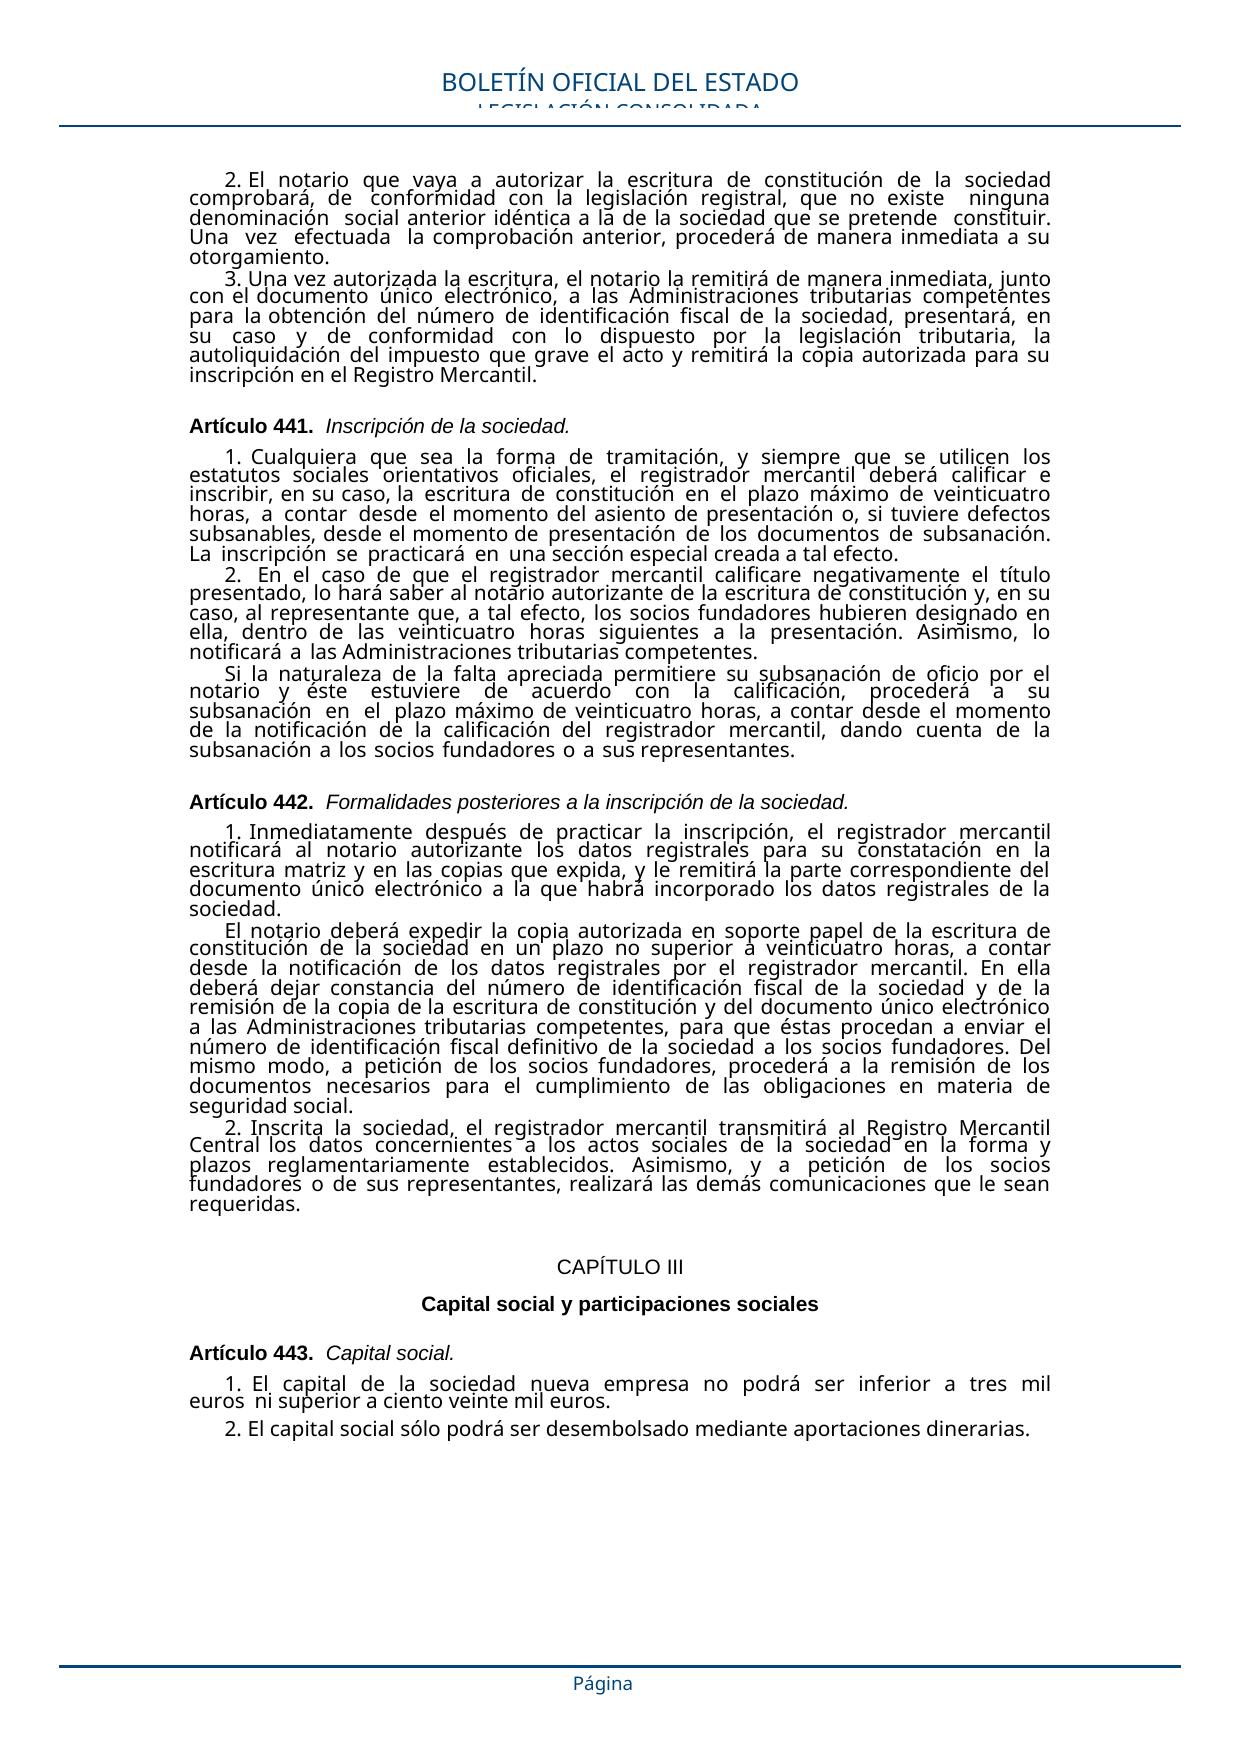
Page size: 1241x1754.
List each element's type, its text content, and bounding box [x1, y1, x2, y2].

text Artículo 443. Capital social. [189, 1341, 1194, 1364]
subtitle Capital social y participaciones sociales [187, 1292, 1053, 1316]
list El capital de la sociedad nueva empresa no podrá ser inferior a tres mil euros ni superior a ciento veinte mil euros. [189, 1375, 1051, 1414]
list El capital social sólo podrá ser desembolsado mediante aportaciones dinerarias. [224, 1414, 1194, 1441]
text CAPÍTULO III [187, 1255, 1053, 1279]
list Inmediatamente después de practicar la inscripción, el registrador mercantil notificará al notario autorizante los datos registrales para su constatación en la escritura matriz y en las copias que expida, y le remitirá la parte correspondiente del documento único electrónico a la que habrá incorporado los datos registrales de la sociedad. [189, 824, 1051, 922]
list El notario que vaya a autorizar la escritura de constitución de la sociedad comprobará, de conformidad con la legislación registral, que no existe ninguna denominación social anterior idéntica a la de la sociedad que se pretende constituir. Una vez efectuada la comprobación anterior, procederá de manera inmediata a su otorgamiento. [189, 172, 1051, 271]
text Si la naturaleza de la falta apreciada permitiere su subsanación de oficio por el notario y éste estuviere de acuerdo con la calificación, procederá a su subsanación en el plazo máximo de veinticuatro horas, a contar desde el momento de la notificación de la calificación del registrador mercantil, dando cuenta de la subsanación a los socios fundadores o a sus representantes. [189, 665, 1051, 764]
list Inscrita la sociedad, el registrador mercantil transmitirá al Registro Mercantil Central los datos concernientes a los actos sociales de la sociedad en la forma y plazos reglamentariamente establecidos. Asimismo, y a petición de los socios fundadores o de sus representantes, realizará las demás comunicaciones que le sean requeridas. [189, 1119, 1051, 1218]
text El notario deberá expedir la copia autorizada en soporte papel de la escritura de constitución de la sociedad en un plazo no superior a veinticuatro horas, a contar desde la notificación de los datos registrales por el registrador mercantil. En ella deberá dejar constancia del número de identificación fiscal de la sociedad y de la remisión de la copia de la escritura de constitución y del documento único electrónico a las Administraciones tributarias competentes, para que éstas procedan a enviar el número de identificación fiscal definitivo de la sociedad a los socios fundadores. Del mismo modo, a petición de los socios fundadores, procederá a la remisión de los documentos necesarios para el cumplimiento de las obligaciones en materia de seguridad social. [189, 922, 1051, 1119]
list Cualquiera que sea la forma de tramitación, y siempre que se utilicen los estatutos sociales orientativos oficiales, el registrador mercantil deberá calificar e inscribir, en su caso, la escritura de constitución en el plazo máximo de veinticuatro horas, a contar desde el momento del asiento de presentación o, si tuviere defectos subsanables, desde el momento de presentación de los documentos de subsanación. La inscripción se practicará en una sección especial creada a tal efecto. [189, 449, 1051, 567]
text Artículo 441. Inscripción de la sociedad. [189, 414, 1194, 438]
list En el caso de que el registrador mercantil calificare negativamente el título presentado, lo hará saber al notario autorizante de la escritura de constitución y, en su caso, al representante que, a tal efecto, los socios fundadores hubieren designado en ella, dentro de las veinticuatro horas siguientes a la presentación. Asimismo, lo notificará a las Administraciones tributarias competentes. [189, 567, 1051, 665]
text Artículo 442. Formalidades posteriores a la inscripción de la sociedad. [189, 789, 1136, 813]
list Una vez autorizada la escritura, el notario la remitirá de manera inmediata, junto con el documento único electrónico, a las Administraciones tributarias competentes para la obtención del número de identificación fiscal de la sociedad, presentará, en su caso y de conformidad con lo dispuesto por la legislación tributaria, la autoliquidación del impuesto que grave el acto y remitirá la copia autorizada para su inscripción en el Registro Mercantil. [189, 271, 1051, 389]
